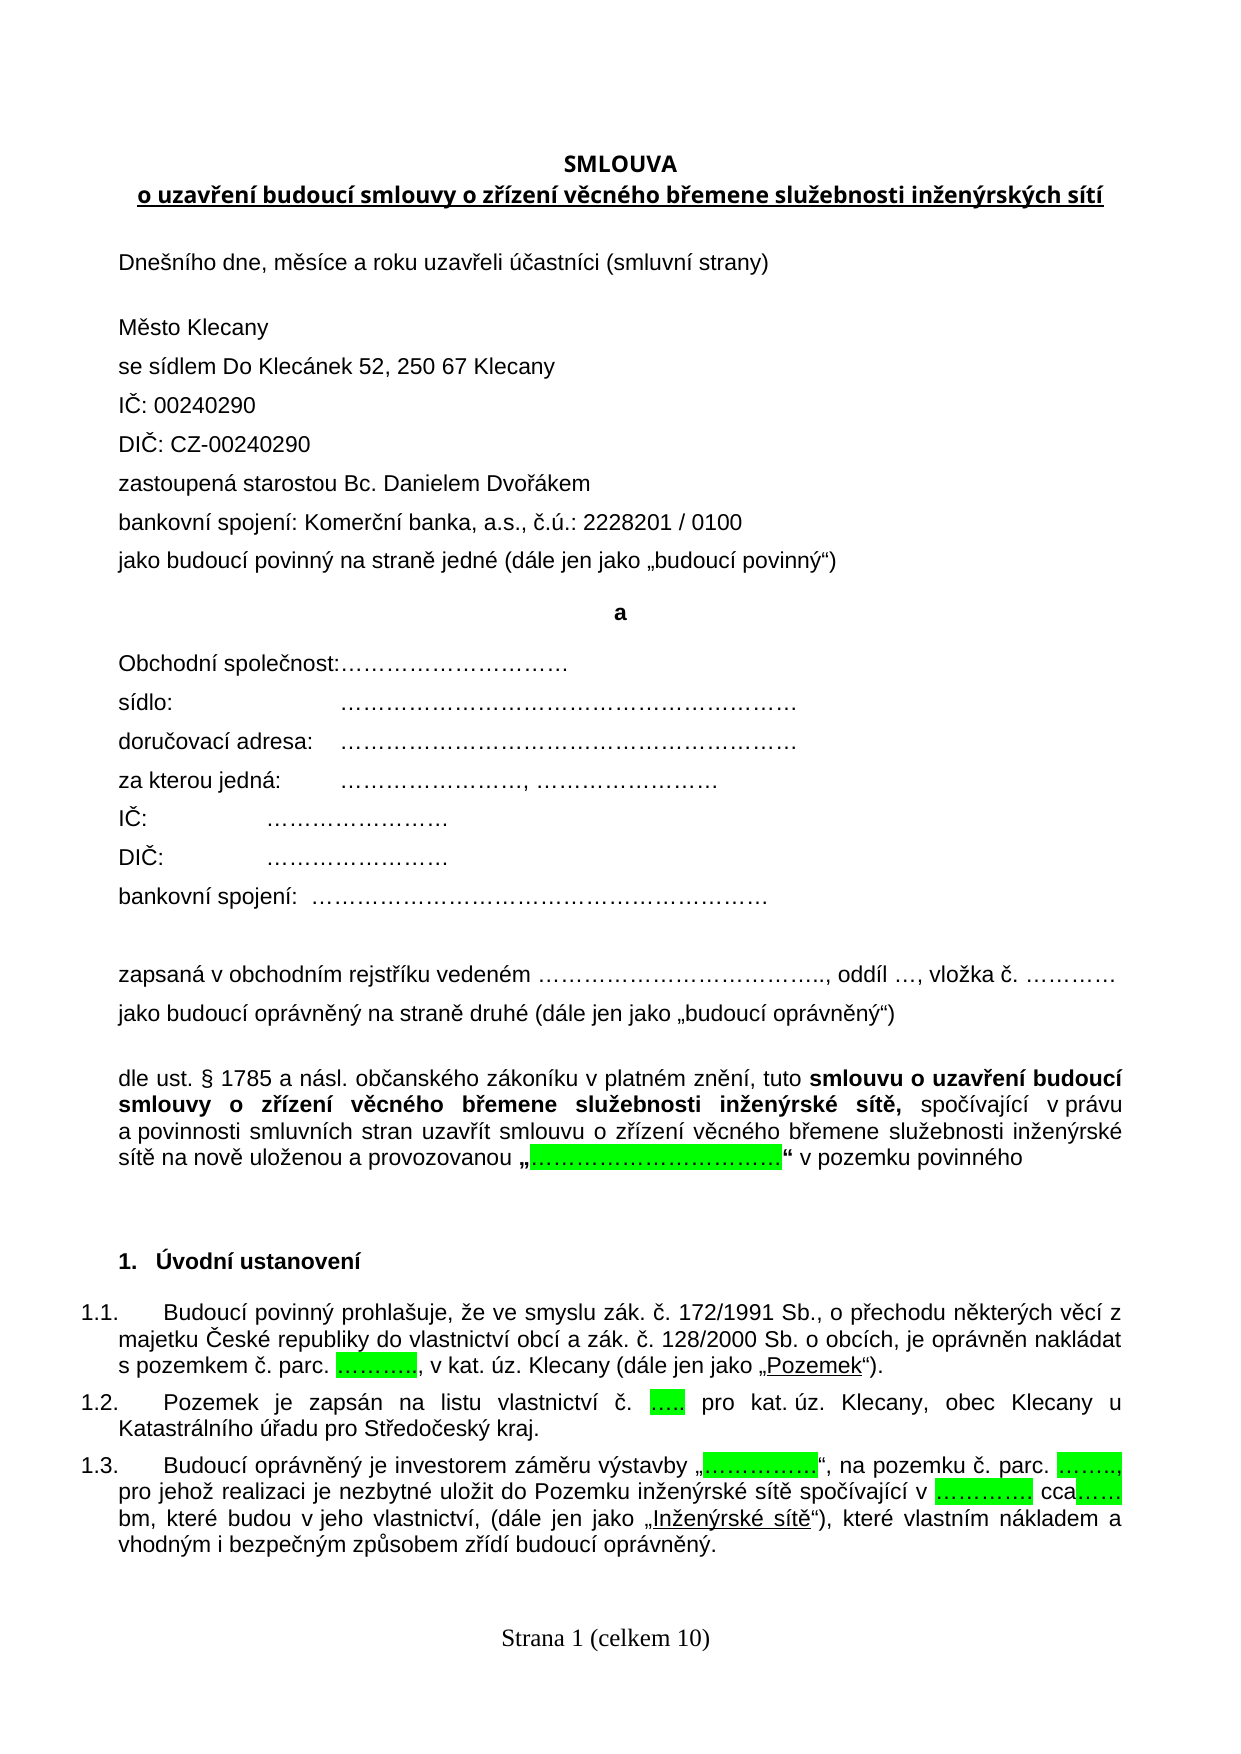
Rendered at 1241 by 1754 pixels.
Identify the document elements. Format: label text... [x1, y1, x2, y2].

text Obchodní společnost:………………………… [118, 650, 1122, 676]
text IČ: 00240290 [118, 392, 1122, 418]
text DIČ: CZ-00240290 [118, 431, 1122, 457]
text doručovací adresa: …………………………………………………… [118, 728, 1122, 754]
list Pozemek je zapsán na listu vlastnictví č. ….. pro kat. úz. Klecany, obec Klecany u Katastrálního úřadu pro Středočeský kraj. [81, 1389, 1122, 1442]
text zapsaná v obchodním rejstříku vedeném ……………………………….., oddíl …, vložka č. ………… [118, 961, 1122, 987]
text bankovní spojení: Komerční banka, a.s., č.ú.: 2228201 / 0100 [118, 508, 1122, 535]
subtitle o uzavření budoucí smlouvy o zřízení věcného břemene služebnosti inženýrských sítí [118, 179, 1122, 210]
text jako budoucí povinný na straně jedné (dále jen jako „budoucí povinný“) [118, 547, 1122, 574]
list Úvodní ustanovení [118, 1248, 1122, 1274]
text Dnešního dne, měsíce a roku uzavřeli účastníci (smluvní strany) [118, 249, 1122, 275]
text zastoupená starostou Bc. Danielem Dvořákem [118, 469, 1122, 496]
subtitle SMLOUVA [118, 148, 1122, 179]
text bankovní spojení: …………………………………………………… [118, 883, 1122, 909]
text Město Klecany [118, 314, 1122, 341]
list Budoucí povinný prohlašuje, že ve smyslu zák. č. 172/1991 Sb., o přechodu některých věcí z majetku České republiky do vlastnictví obcí a zák. č. 128/2000 Sb. o obcích, je oprávněn nakládat s pozemkem č. parc. ……….., v kat. úz. Klecany (dále jen jako „Pozemek“). [81, 1299, 1122, 1378]
text jako budoucí oprávněný na straně druhé (dále jen jako „budoucí oprávněný“) [118, 1000, 1122, 1026]
text DIČ: …………………… [118, 844, 1122, 871]
text sídlo: …………………………………………………… [118, 689, 1122, 715]
text za kterou jedná: ……………………, …………………… [118, 767, 1122, 793]
text IČ: …………………… [118, 805, 1122, 832]
text se sídlem Do Klecánek 52, 250 67 Klecany [118, 353, 1122, 379]
list Budoucí oprávněný je investorem záměru výstavby „……………“, na pozemku č. parc. …….., pro jehož realizaci je nezbytné uložit do Pozemku inženýrské sítě spočívající v …………. cca…… bm, které budou v jeho vlastnictví, (dále jen jako „Inženýrské sítě“), které vlastním nákladem a vhodným i bezpečným způsobem zřídí budoucí oprávněný. [81, 1452, 1122, 1557]
text a [118, 599, 1122, 625]
text dle ust. § 1785 a násl. občanského zákoníku v platném znění, tuto smlouvu o uzavření budoucí smlouvy o zřízení věcného břemene služebnosti inženýrské sítě, spočívající v právu a povinnosti smluvních stran uzavřít smlouvu o zřízení věcného břemene služebnosti inženýrské sítě na nově uloženou a provozovanou „……………………………“ v pozemku povinného [118, 1065, 1122, 1170]
